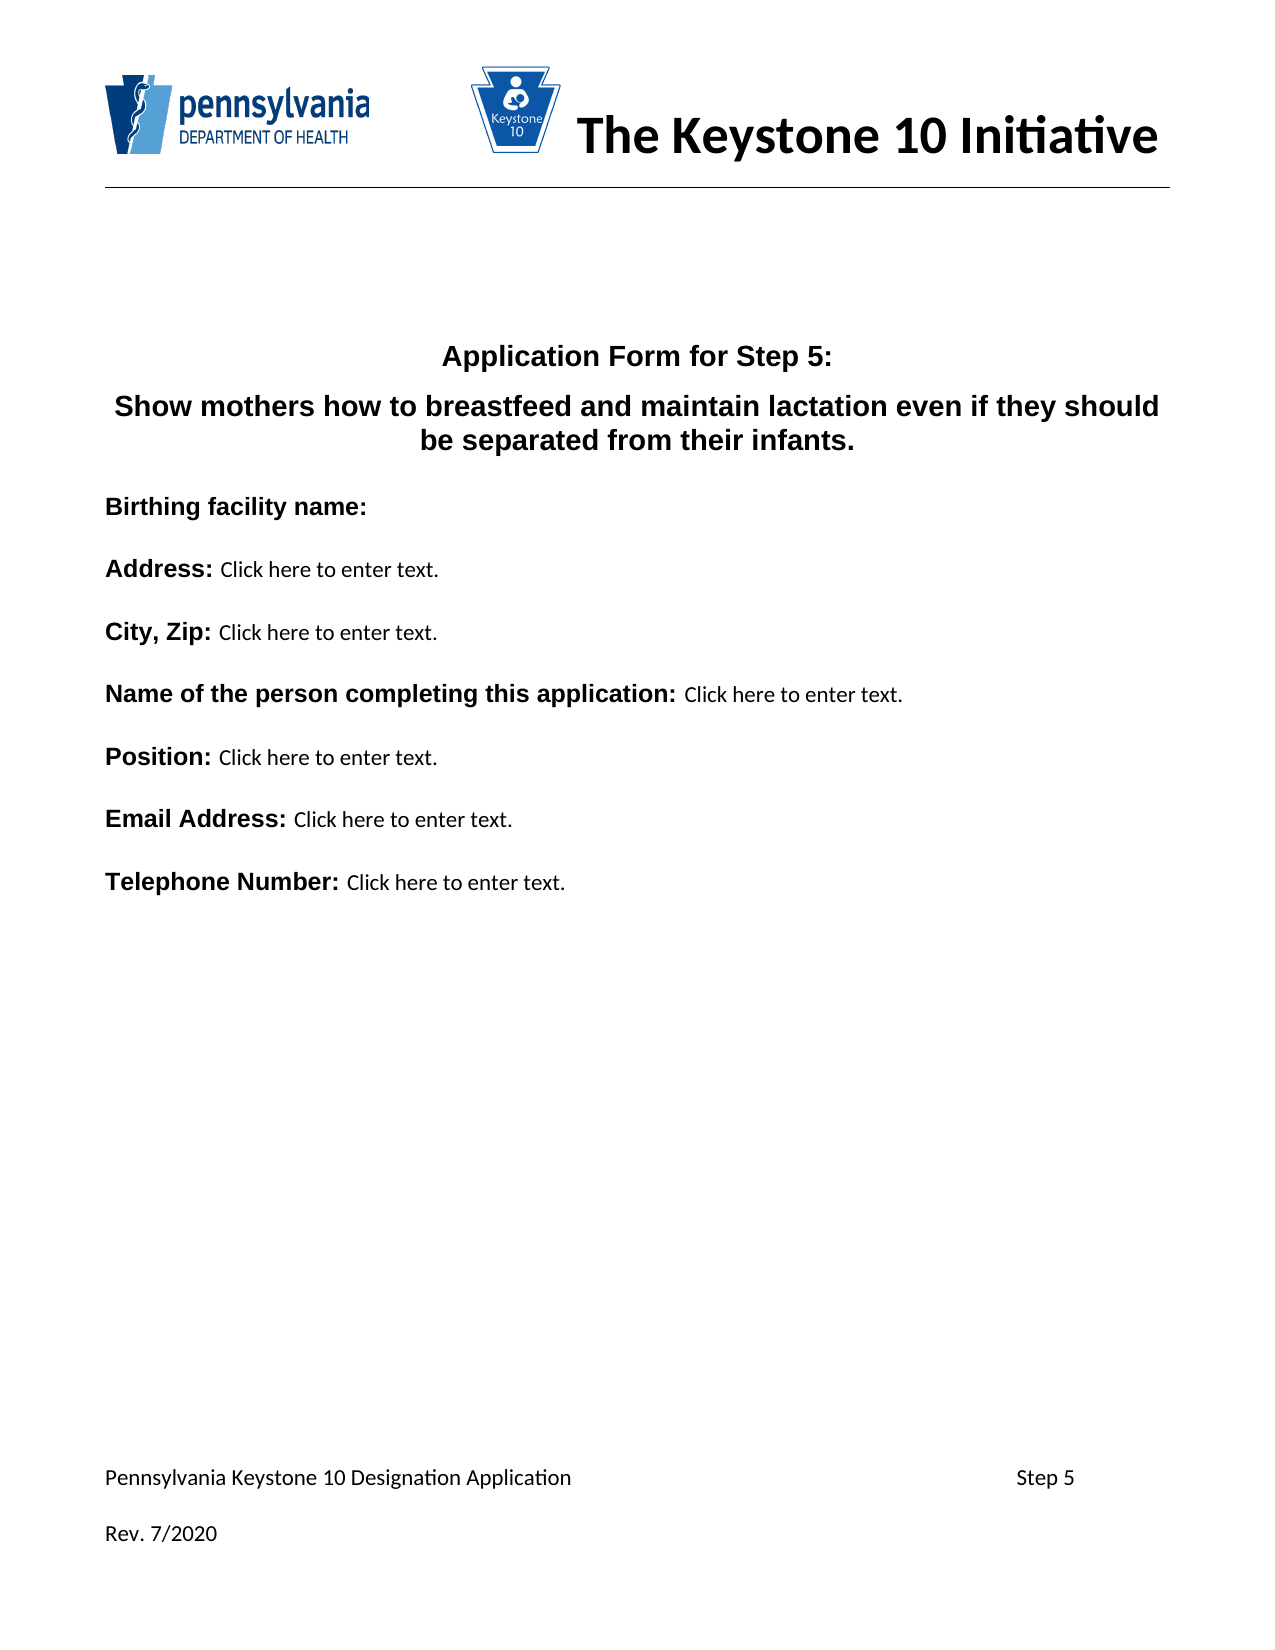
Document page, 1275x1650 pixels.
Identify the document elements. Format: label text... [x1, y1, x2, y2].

text Application Form for Step 5: [105, 339, 1170, 372]
picture [468, 65, 562, 155]
text Name of the person completing this application: [105, 677, 1170, 708]
text Email Address: [105, 802, 1170, 833]
text City, Zip: [105, 614, 1170, 646]
text Show mothers how to breastfeed and maintain lactation even if they should be separated from their infants. [105, 389, 1170, 456]
text Telephone Number: [105, 864, 1170, 896]
picture [105, 75, 369, 154]
text Birthing facility name: [105, 489, 1170, 521]
text Address: [105, 552, 1170, 583]
text Position: [105, 739, 1170, 771]
